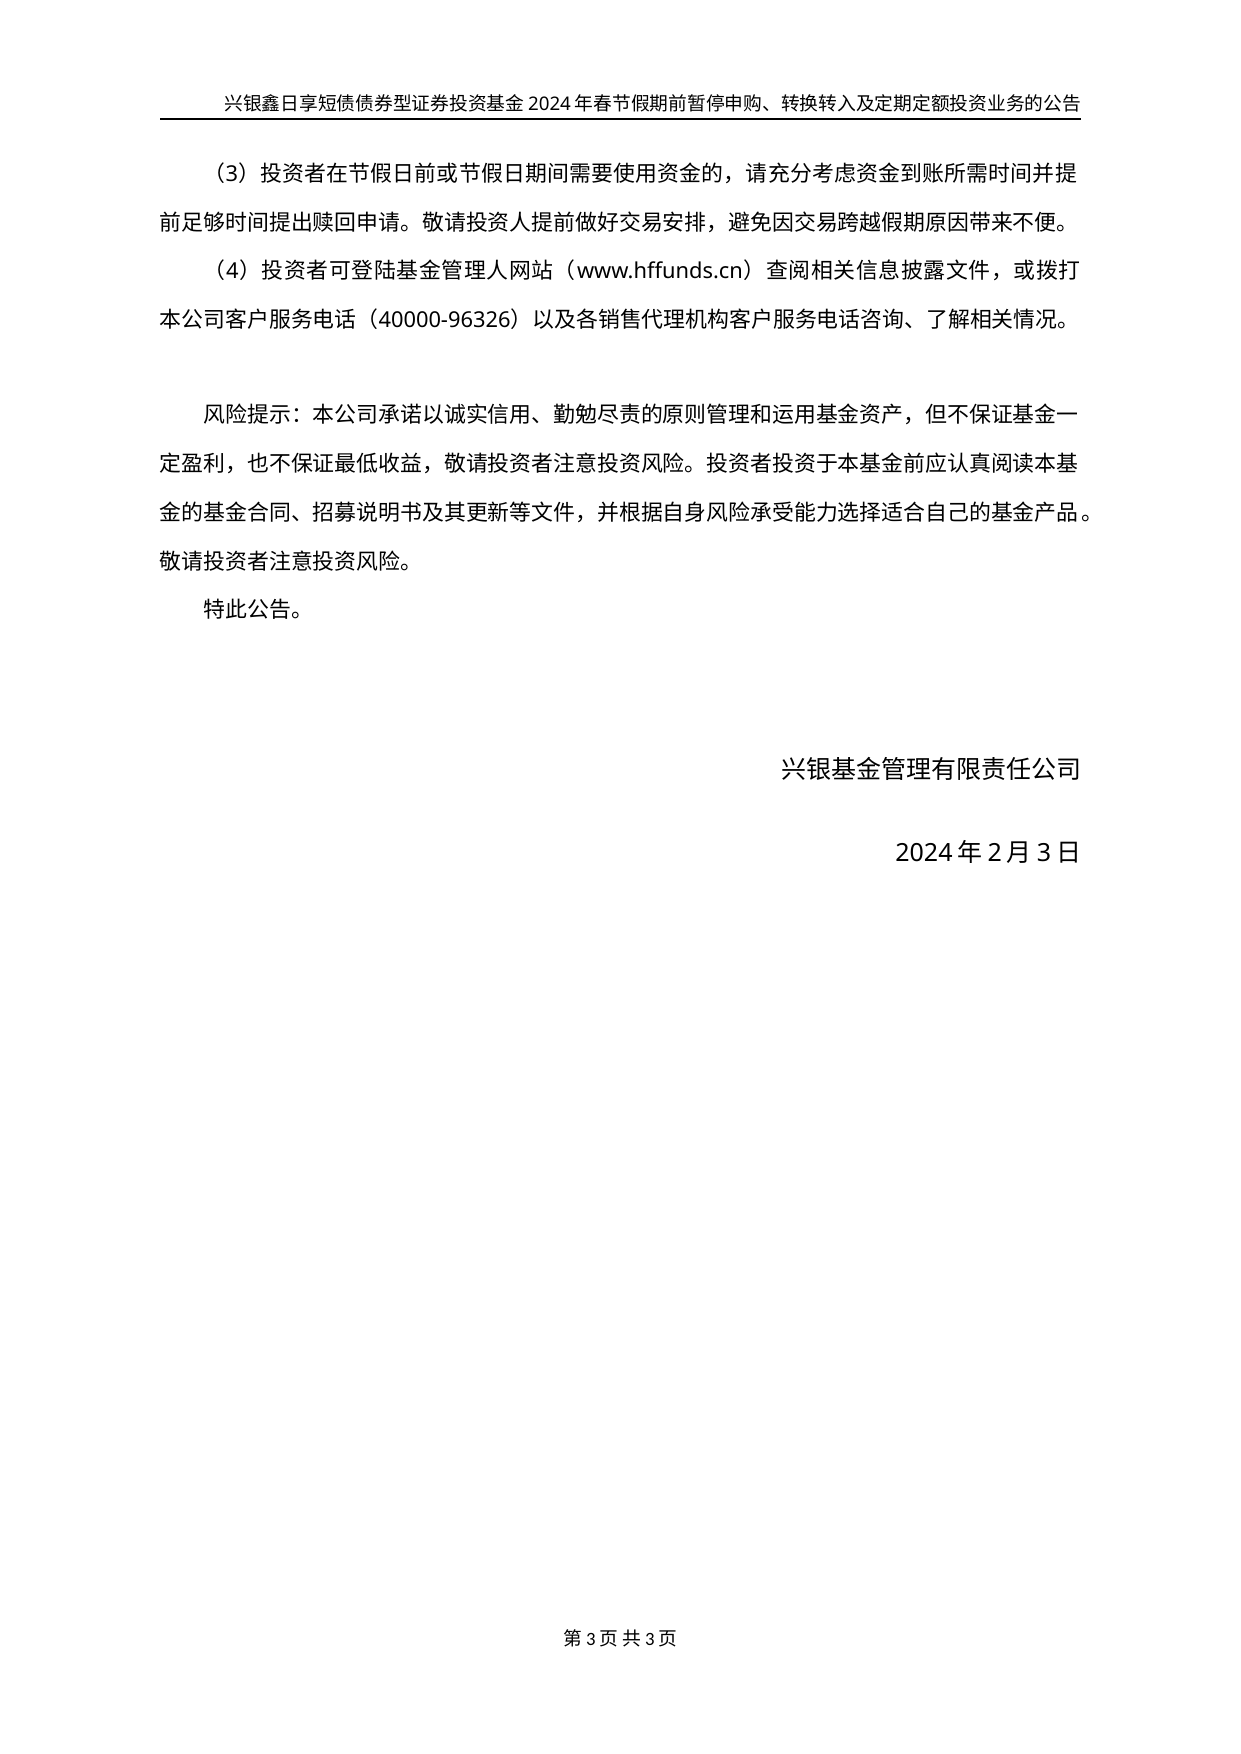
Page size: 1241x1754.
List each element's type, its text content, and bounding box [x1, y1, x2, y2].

text 2024年2月3日 [159, 818, 1081, 883]
text （4）投资者可登陆基金管理人网站（www.hffunds.cn）查阅相关信息披露文件，或拨打本公司客户服务电话（40000-96326）以及各销售代理机构客户服务电话咨询、了解相关情况。 [159, 252, 1081, 334]
text （3）投资者在节假日前或节假日期间需要使用资金的，请充分考虑资金到账所需时间并提前足够时间提出赎回申请。敬请投资人提前做好交易安排，避免因交易跨越假期原因带来不便。 [159, 155, 1081, 237]
text 兴银基金管理有限责任公司 [159, 735, 1081, 800]
text 风险提示：本公司承诺以诚实信用、勤勉尽责的原则管理和运用基金资产，但不保证基金一定盈利，也不保证最低收益，敬请投资者注意投资风险。投资者投资于本基金前应认真阅读本基金的基金合同、招募说明书及其更新等文件，并根据自身风险承受能力选择适合自己的基金产品。敬请投资者注意投资风险。 [159, 397, 1081, 576]
text 特此公告。 [159, 592, 1081, 624]
